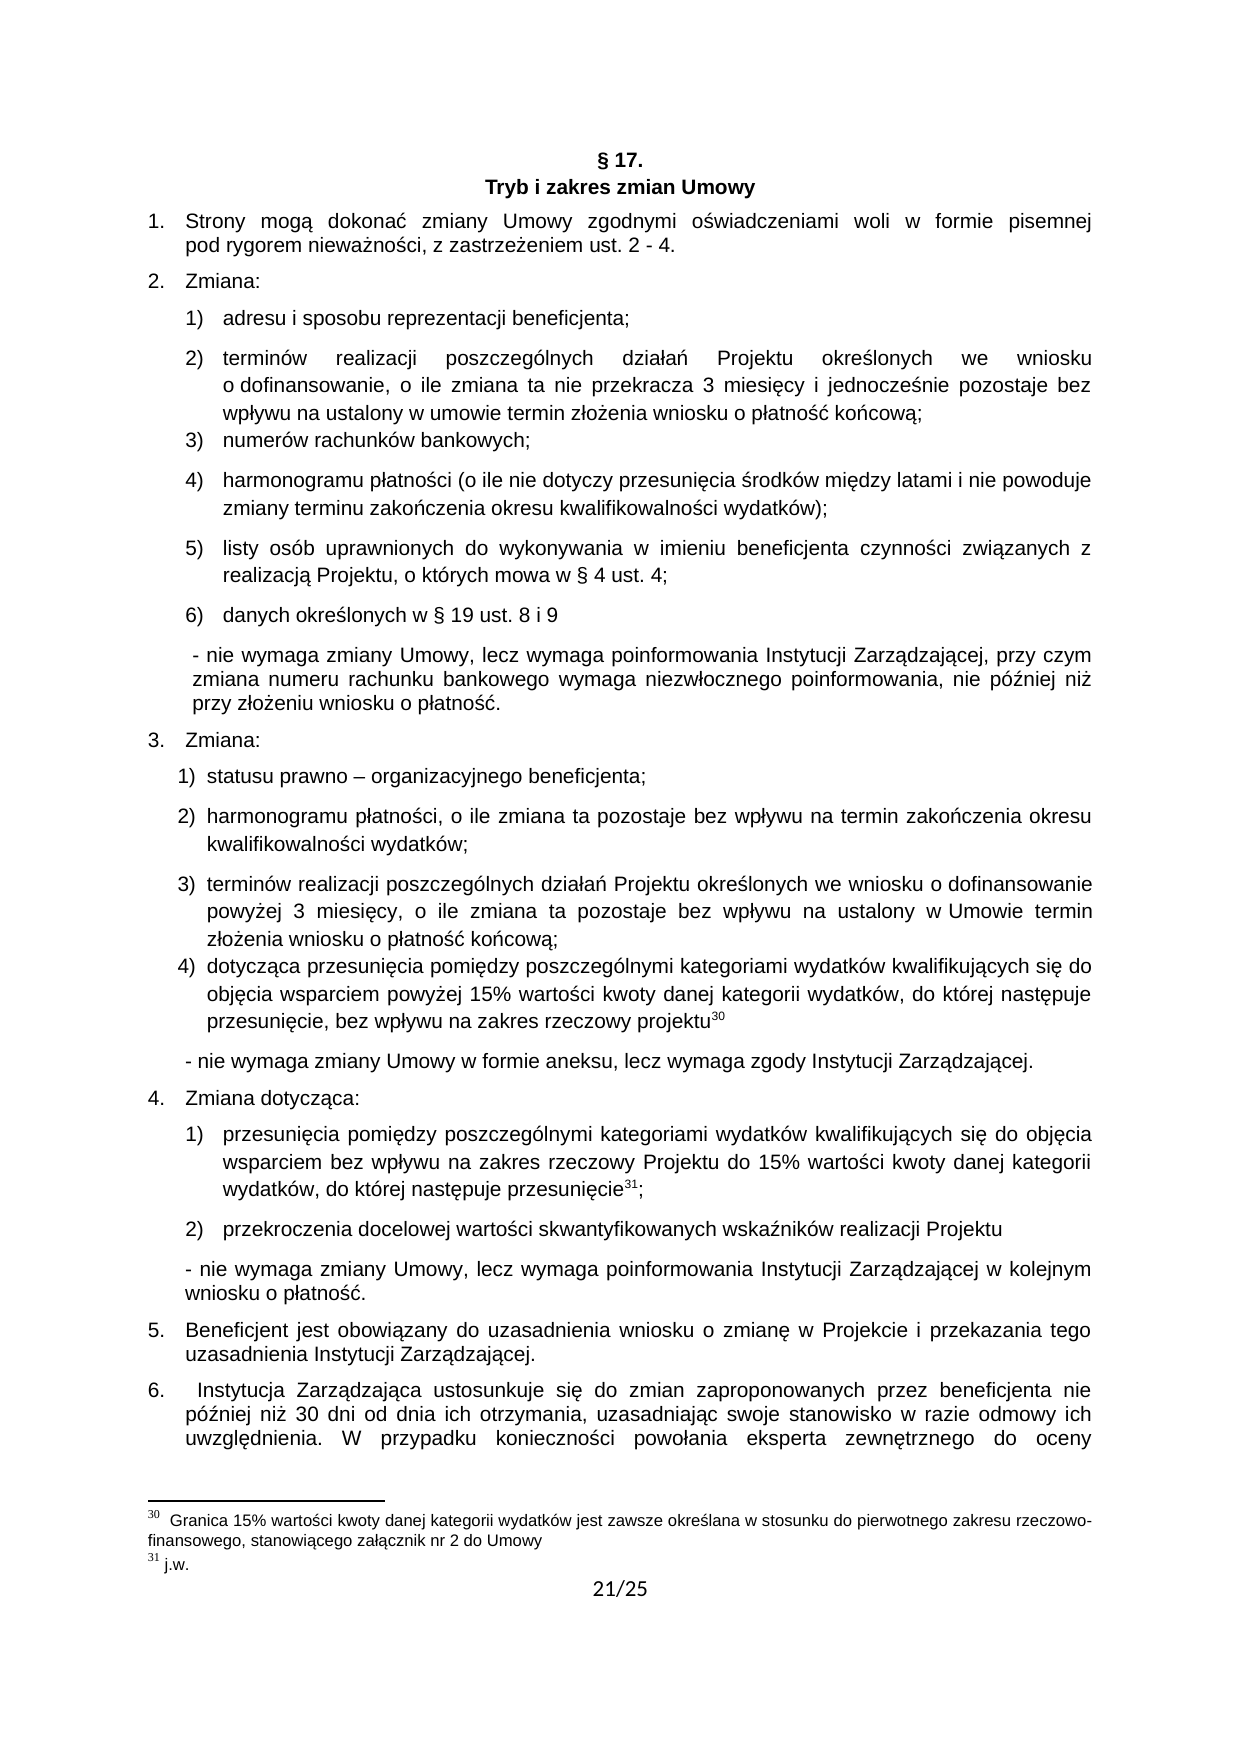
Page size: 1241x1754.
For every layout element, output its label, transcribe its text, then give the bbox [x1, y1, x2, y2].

list dotycząca przesunięcia pomiędzy poszczególnymi kategoriami wydatków kwalifikujących się do objęcia wsparciem powyżej 15% wartości kwoty danej kategorii wydatków, do której następuje przesunięcie, bez wpływu na zakres rzeczowy projektu [177, 954, 1093, 1033]
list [148, 1378, 1093, 1450]
list terminów realizacji poszczególnych działań Projektu określonych we wniosku o dofinansowanie powyżej 3 miesięcy, o ile zmiana ta pozostaje bez wpływu na ustalony w Umowie termin złożenia wniosku o płatność końcową; [177, 872, 1093, 951]
text - nie wymaga zmiany Umowy, lecz wymaga poinformowania Instytucji Zarządzającej w kolejnym wniosku o płatność. [185, 1257, 1093, 1305]
list harmonogramu płatności, o ile zmiana ta pozostaje bez wpływu na termin zakończenia okresu kwalifikowalności wydatków; [177, 804, 1093, 856]
list statusu prawno – organizacyjnego beneficjenta; [177, 764, 1093, 788]
text - nie wymaga zmiany Umowy, lecz wymaga poinformowania Instytucji Zarządzającej, przy czym zmiana numeru rachunku bankowego wymaga niezwłocznego poinformowania, nie później niż przy złożeniu wniosku o płatność. [192, 643, 1093, 715]
list przesunięcia pomiędzy poszczególnymi kategoriami wydatków kwalifikujących się do objęcia wsparciem bez wpływu na zakres rzeczowy Projektu do 15% wartości kwoty danej kategorii wydatków, do której następuje przesunięcie; [185, 1122, 1093, 1201]
list terminów realizacji poszczególnych działań Projektu określonych we wniosku o dofinansowanie, o ile zmiana ta nie przekracza 3 miesięcy i jednocześnie pozostaje bez wpływu na ustalony w umowie termin złożenia wniosku o płatność końcową; [185, 346, 1093, 425]
text § 17. Tryb i zakres zmian Umowy [148, 148, 1093, 199]
text - nie wymaga zmiany Umowy w formie aneksu, lecz wymaga zgody Instytucji Zarządzającej. [185, 1049, 1093, 1073]
list Beneficjent jest obowiązany do uzasadnienia wniosku o zmianę w Projekcie i przekazania tego uzasadnienia Instytucji Zarządzającej. [148, 1317, 1093, 1365]
list adresu i sposobu reprezentacji beneficjenta; [185, 306, 1093, 330]
list numerów rachunków bankowych; [185, 428, 1093, 452]
list Zmiana dotycząca: [148, 1086, 1093, 1109]
list przekroczenia docelowej wartości skwantyfikowanych wskaźników realizacji Projektu [185, 1217, 1093, 1241]
list danych określonych w § 19 ust. 8 i 9 [185, 603, 1093, 627]
list listy osób uprawnionych do wykonywania w imieniu beneficjenta czynności związanych z realizacją Projektu, o których mowa w § 4 ust. 4; [185, 536, 1093, 587]
list harmonogramu płatności (o ile nie dotyczy przesunięcia środków między latami i nie powoduje zmiany terminu zakończenia okresu kwalifikowalności wydatków); [185, 468, 1093, 520]
list Zmiana: [148, 269, 1093, 293]
list Strony mogą dokonać zmiany Umowy zgodnymi oświadczeniami woli w formie pisemnej pod rygorem nieważności, z zastrzeżeniem ust. 2 - 4. [148, 209, 1093, 257]
list Zmiana: [148, 728, 1093, 752]
